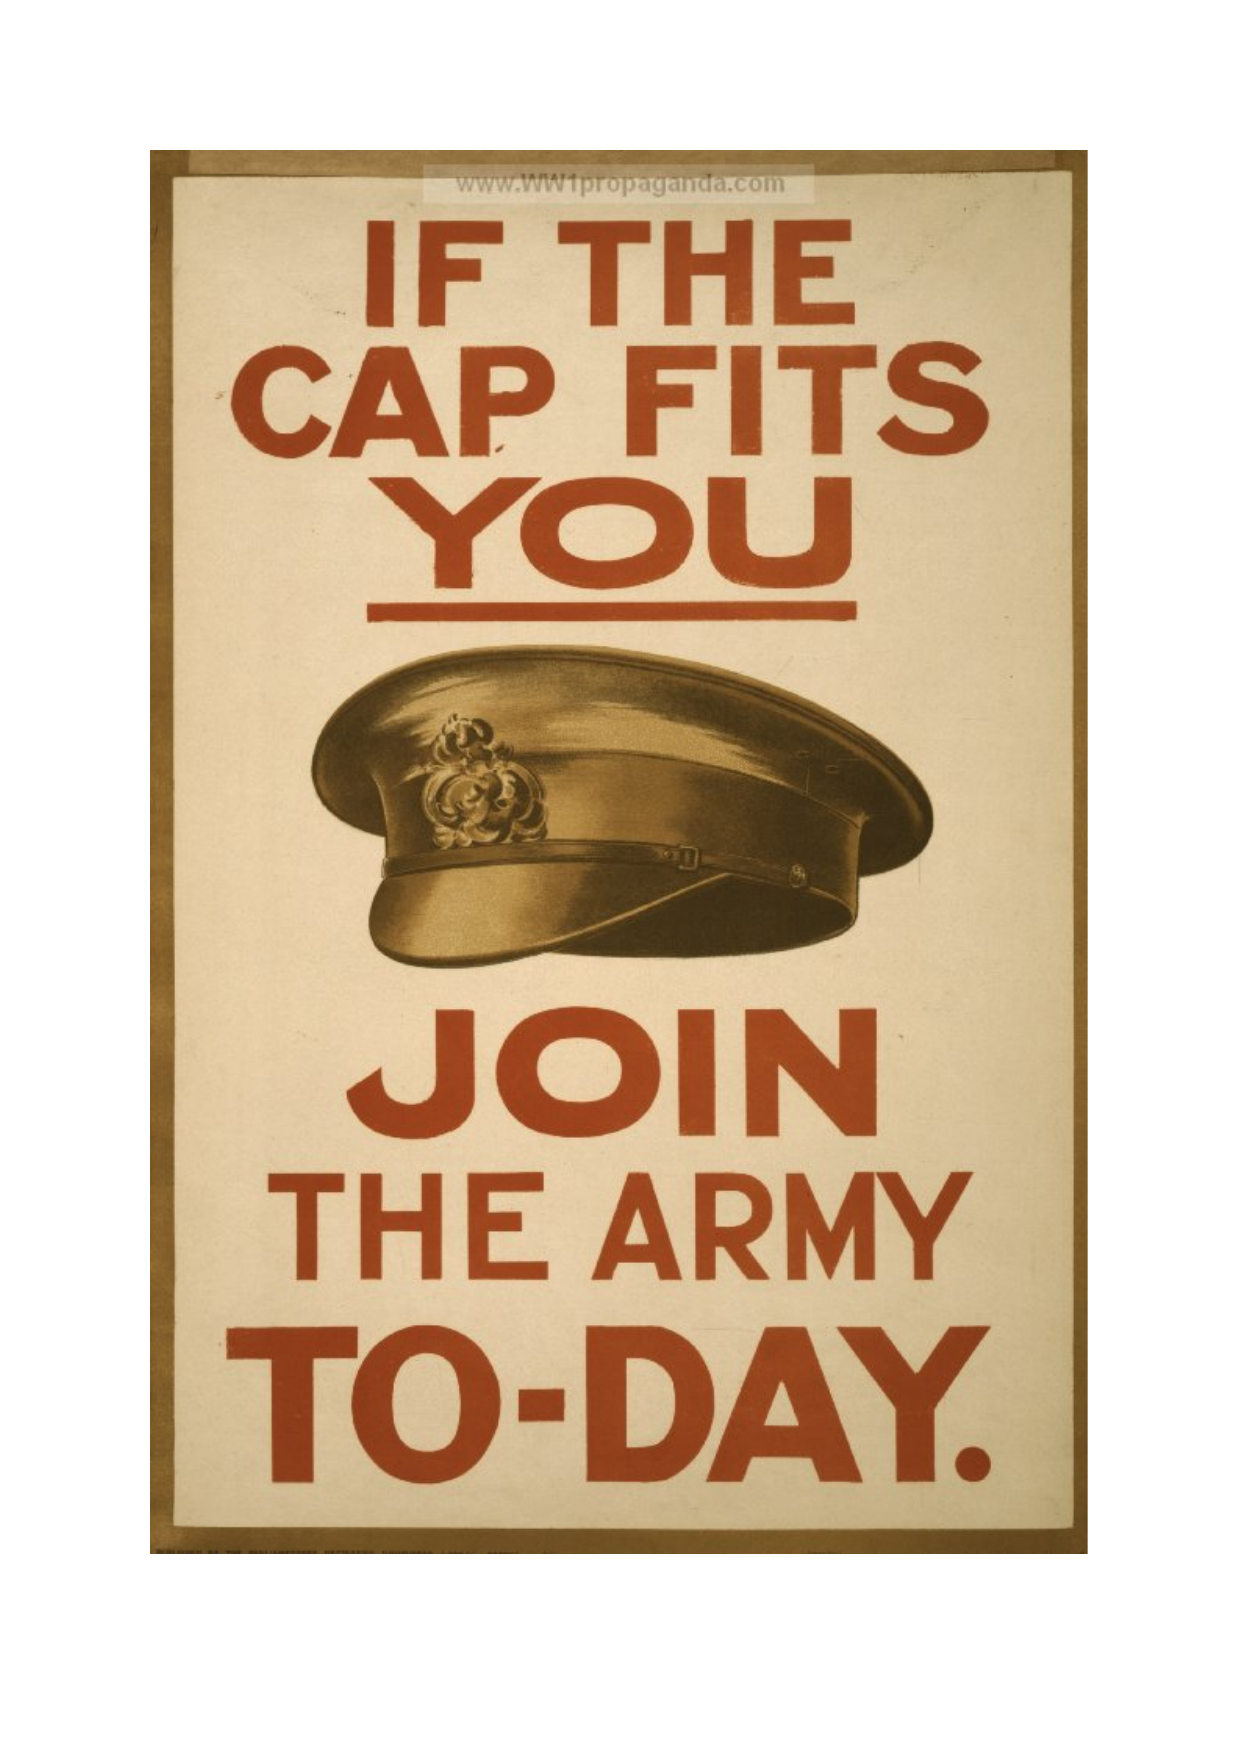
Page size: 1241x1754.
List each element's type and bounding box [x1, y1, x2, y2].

picture [150, 150, 1088, 1554]
